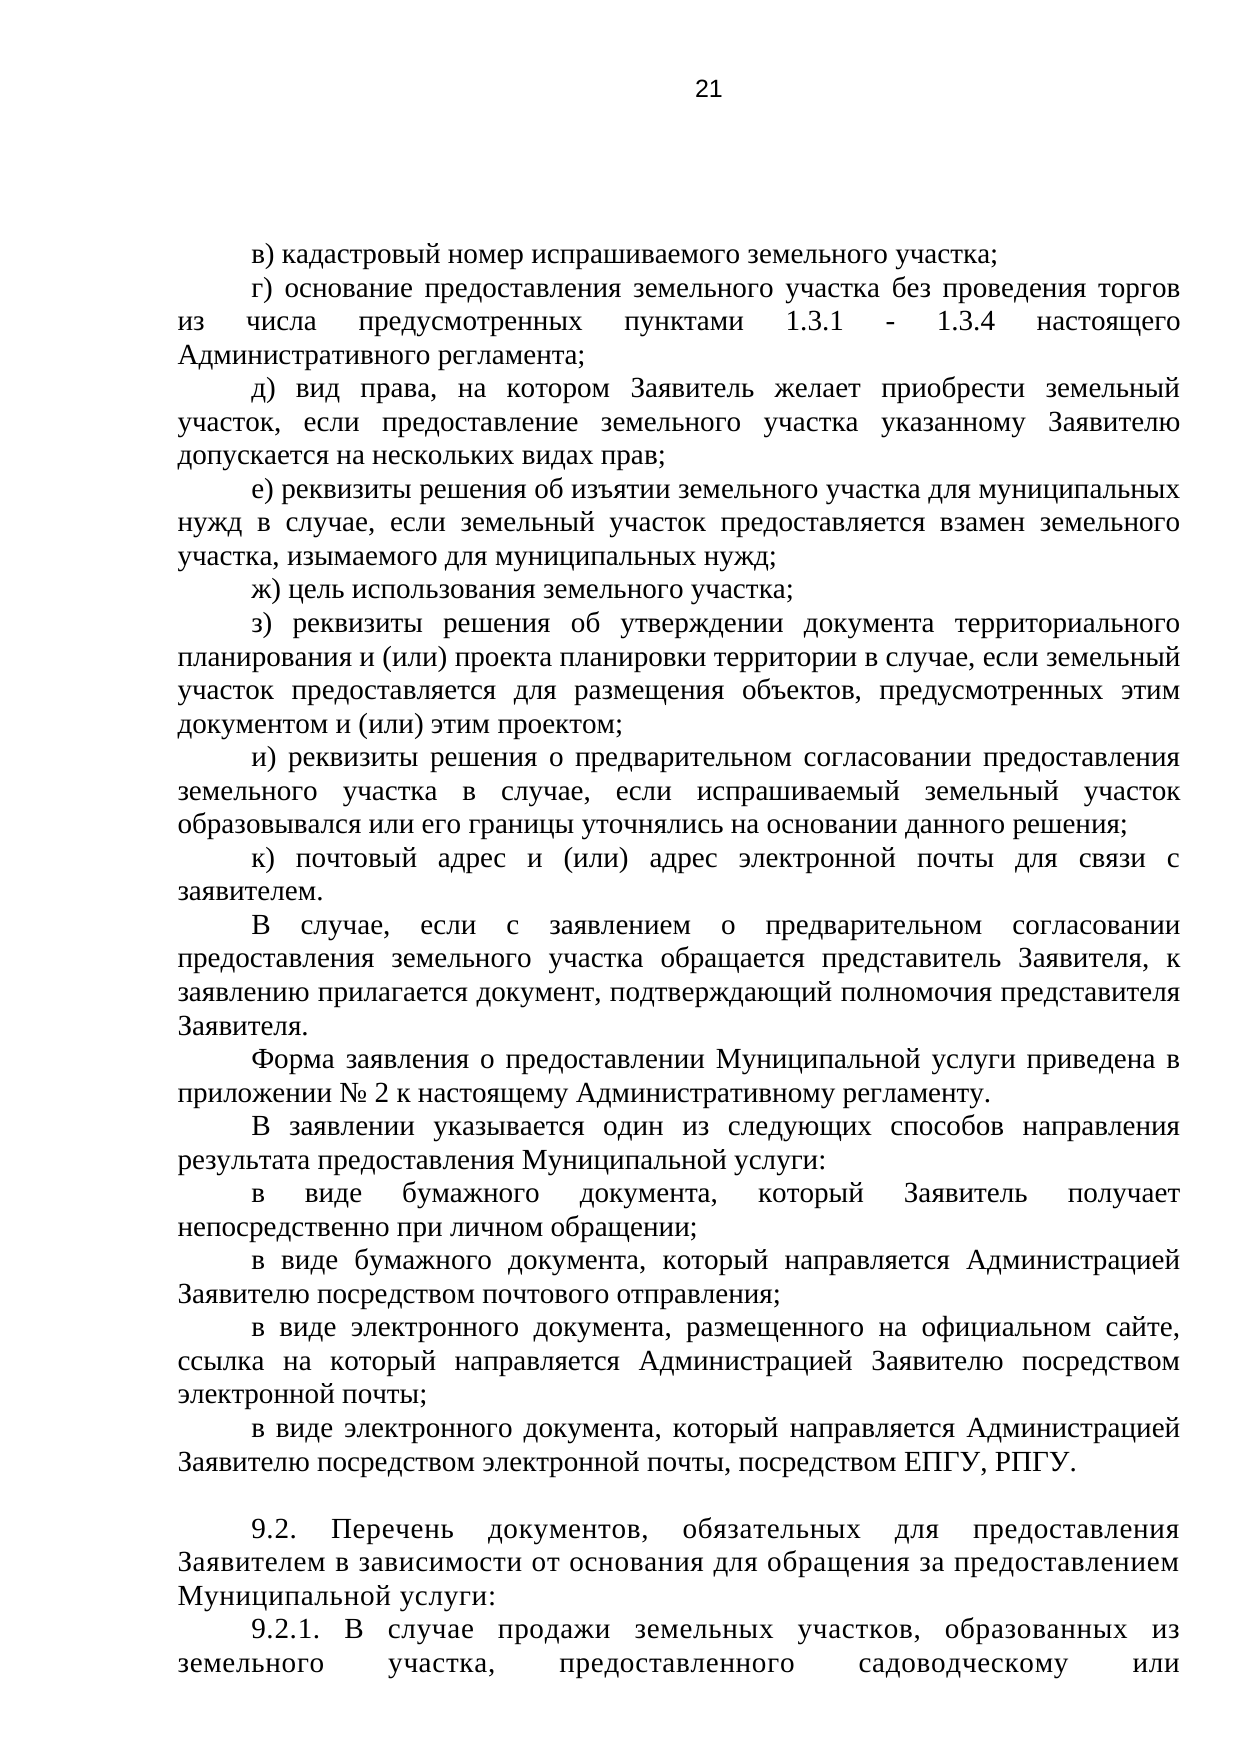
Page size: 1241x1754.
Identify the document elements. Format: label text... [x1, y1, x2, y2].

text в виде электронного документа, который направляется Администрацией Заявителю посредством электронной почты, посредством ЕПГУ, РПГУ. [177, 1410, 1181, 1477]
text з) реквизиты решения об утверждении документа территориального планирования и (или) проекта планировки территории в случае, если земельный участок предоставляется для размещения объектов, предусмотренных этим документом и (или) этим проектом; [177, 605, 1181, 739]
text в виде бумажного документа, который направляется Администрацией Заявителю посредством почтового отправления; [177, 1242, 1181, 1309]
text ж) цель использования земельного участка; [177, 572, 1181, 605]
text г) основание предоставления земельного участка без проведения торгов из числа предусмотренных пунктами 1.3.1 - 1.3.4 настоящего Административного регламента; [177, 270, 1181, 370]
text 9.2. Перечень документов, обязательных для предоставления Заявителем в зависимости от основания для обращения за предоставлением Муниципальной услуги: [177, 1511, 1181, 1611]
text В заявлении указывается один из следующих способов направления результата предоставления Муниципальной услуги: [177, 1108, 1181, 1175]
text В случае, если с заявлением о предварительном согласовании предоставления земельного участка обращается представитель Заявителя, к заявлению прилагается документ, подтверждающий полномочия представителя Заявителя. [177, 907, 1181, 1041]
text д) вид права, на котором Заявитель желает приобрести земельный участок, если предоставление земельного участка указанному Заявителю допускается на нескольких видах прав; [177, 370, 1181, 471]
text и) реквизиты решения о предварительном согласовании предоставления земельного участка в случае, если испрашиваемый земельный участок образовывался или его границы уточнялись на основании данного решения; [177, 739, 1181, 840]
text в) кадастровый номер испрашиваемого земельного участка; [177, 236, 1181, 270]
text е) реквизиты решения об изъятии земельного участка для муниципальных нужд в случае, если земельный участок предоставляется взамен земельного участка, изымаемого для муниципальных нужд; [177, 471, 1181, 572]
text к) почтовый адрес и (или) адрес электронной почты для связи с заявителем. [177, 840, 1181, 907]
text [177, 1611, 1181, 1678]
text Форма заявления о предоставлении Муниципальной услуги приведена в приложении № 2 к настоящему Административному регламенту. [177, 1041, 1181, 1108]
text в виде электронного документа, размещенного на официальном сайте, ссылка на который направляется Администрацией Заявителю посредством электронной почты; [177, 1309, 1181, 1410]
text в виде бумажного документа, который Заявитель получает непосредственно при личном обращении; [177, 1175, 1181, 1242]
